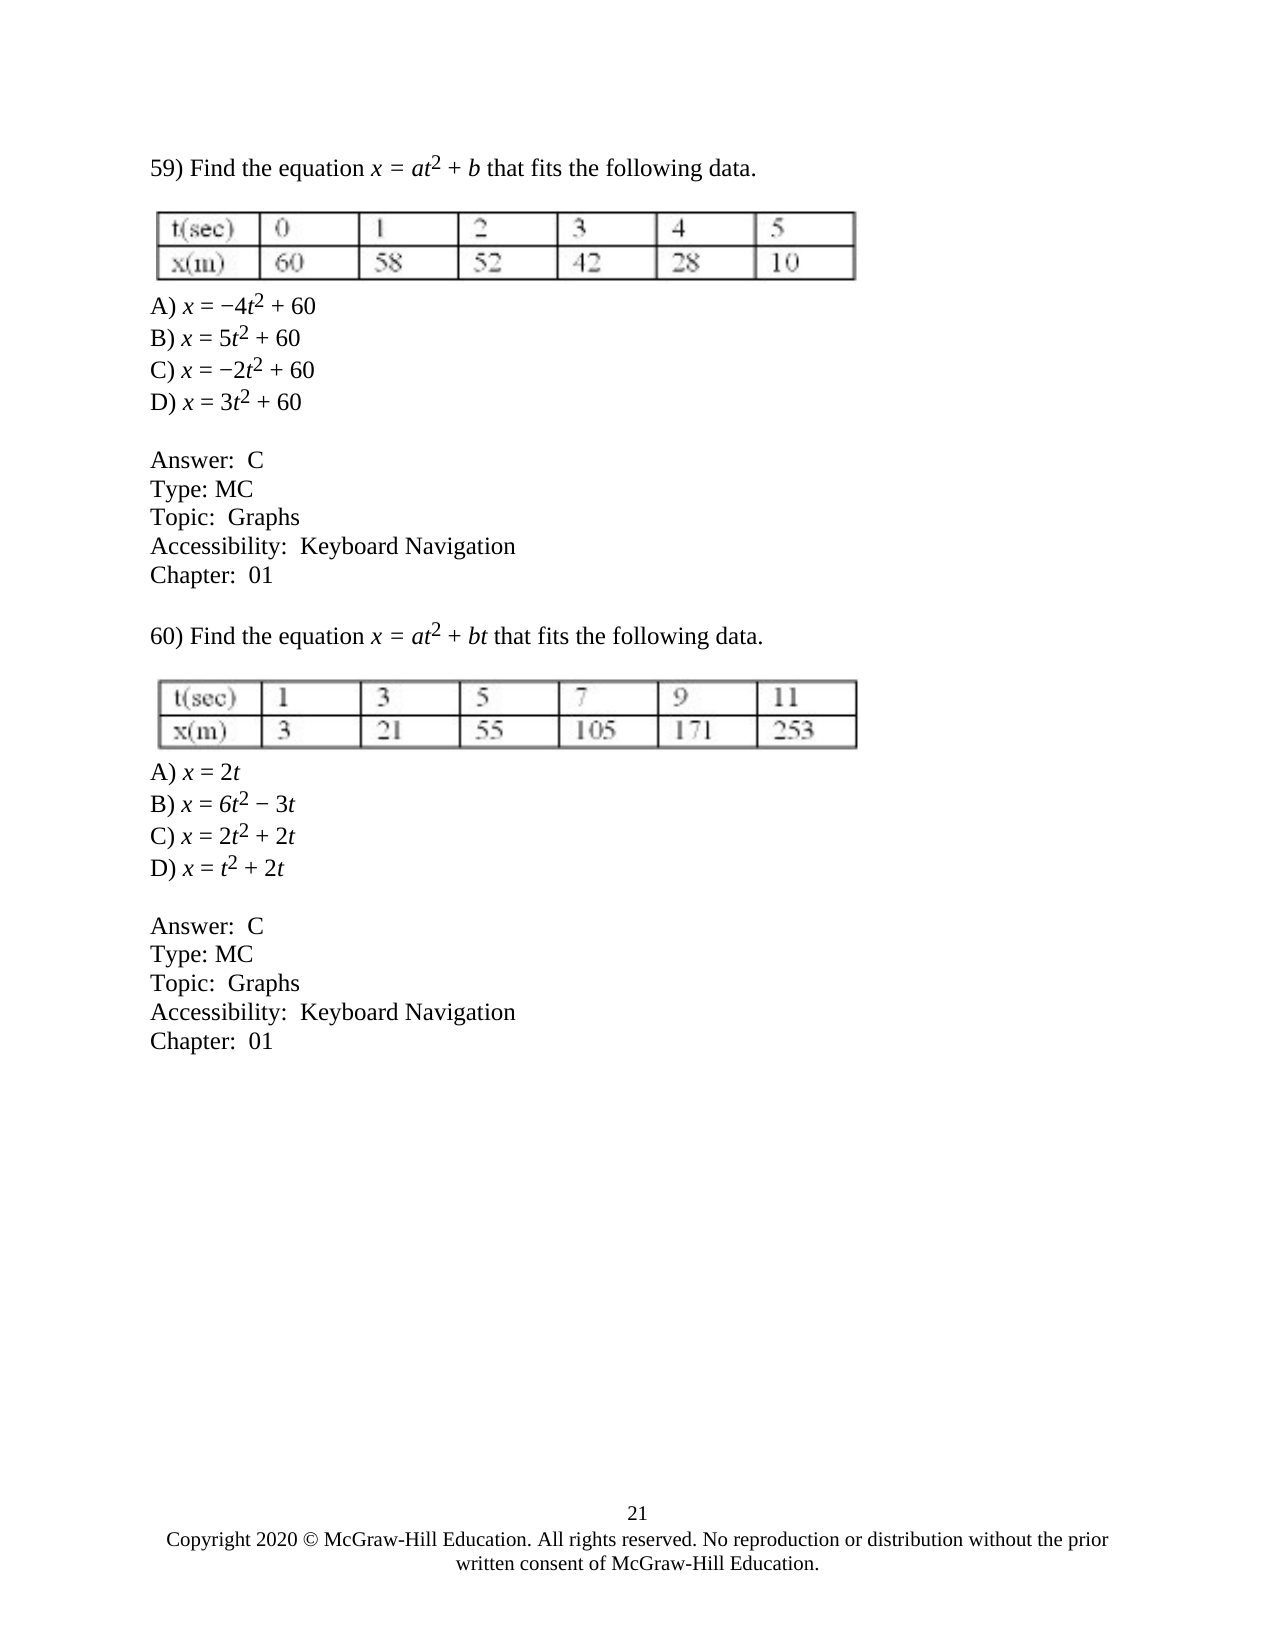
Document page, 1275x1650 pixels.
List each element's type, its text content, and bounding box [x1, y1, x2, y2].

text A) x = 2t [150, 757, 1125, 786]
text Topic: Graphs [150, 968, 1125, 997]
text Chapter: 01 [150, 1026, 1125, 1054]
picture [156, 678, 860, 752]
text A) x = −4t2 + 60 [150, 288, 1125, 320]
text Accessibility: Keyboard Navigation [150, 997, 1125, 1026]
text Topic: Graphs [150, 502, 1125, 531]
text B) x = 5t2 + 60 [150, 320, 1125, 352]
picture [156, 210, 859, 283]
text Accessibility: Keyboard Navigation [150, 531, 1125, 560]
text C) x = 2t2 + 2t [150, 818, 1125, 850]
text Type: MC [150, 939, 1125, 968]
text B) x = 6t2 − 3t [150, 786, 1125, 818]
text 60) Find the equation x = at2 + bt that fits the following data. [150, 617, 1125, 649]
text C) x = −2t2 + 60 [150, 352, 1125, 384]
text D) x = 3t2 + 60 [150, 384, 1125, 416]
text 59) Find the equation x = at2 + b that fits the following data. [150, 150, 1125, 182]
text D) x = t2 + 2t [150, 850, 1125, 882]
text Answer: C [150, 445, 1125, 474]
text Answer: C [150, 911, 1125, 939]
text Chapter: 01 [150, 560, 1125, 589]
text Type: MC [150, 474, 1125, 502]
